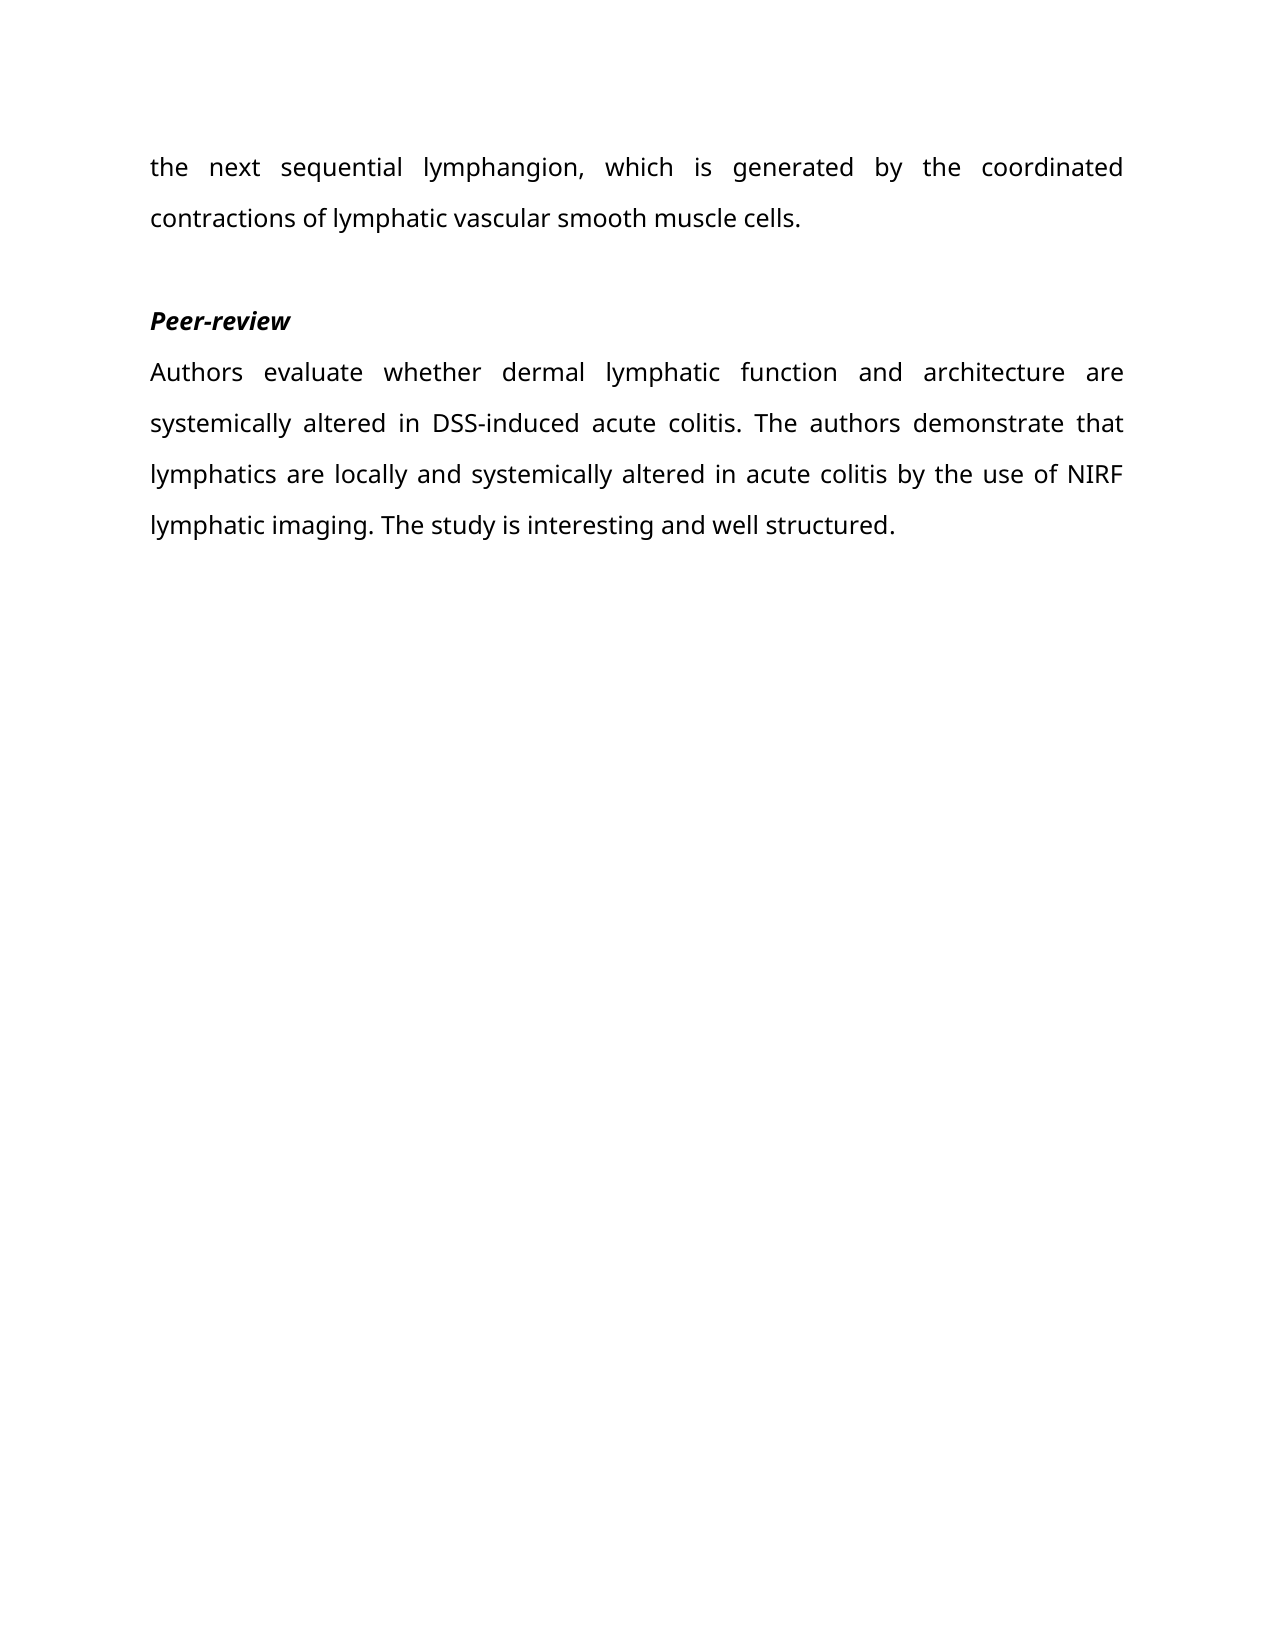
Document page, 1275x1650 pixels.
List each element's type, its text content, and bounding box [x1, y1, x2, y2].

text Authors evaluate whether dermal lymphatic function and architecture are systemically altered in DSS-induced acute colitis. The authors demonstrate that lymphatics are locally and systemically altered in acute colitis by the use of NIRF lymphatic imaging. The study is interesting and well structured. [150, 354, 1125, 541]
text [150, 150, 1125, 235]
text Peer-review [150, 303, 1125, 337]
